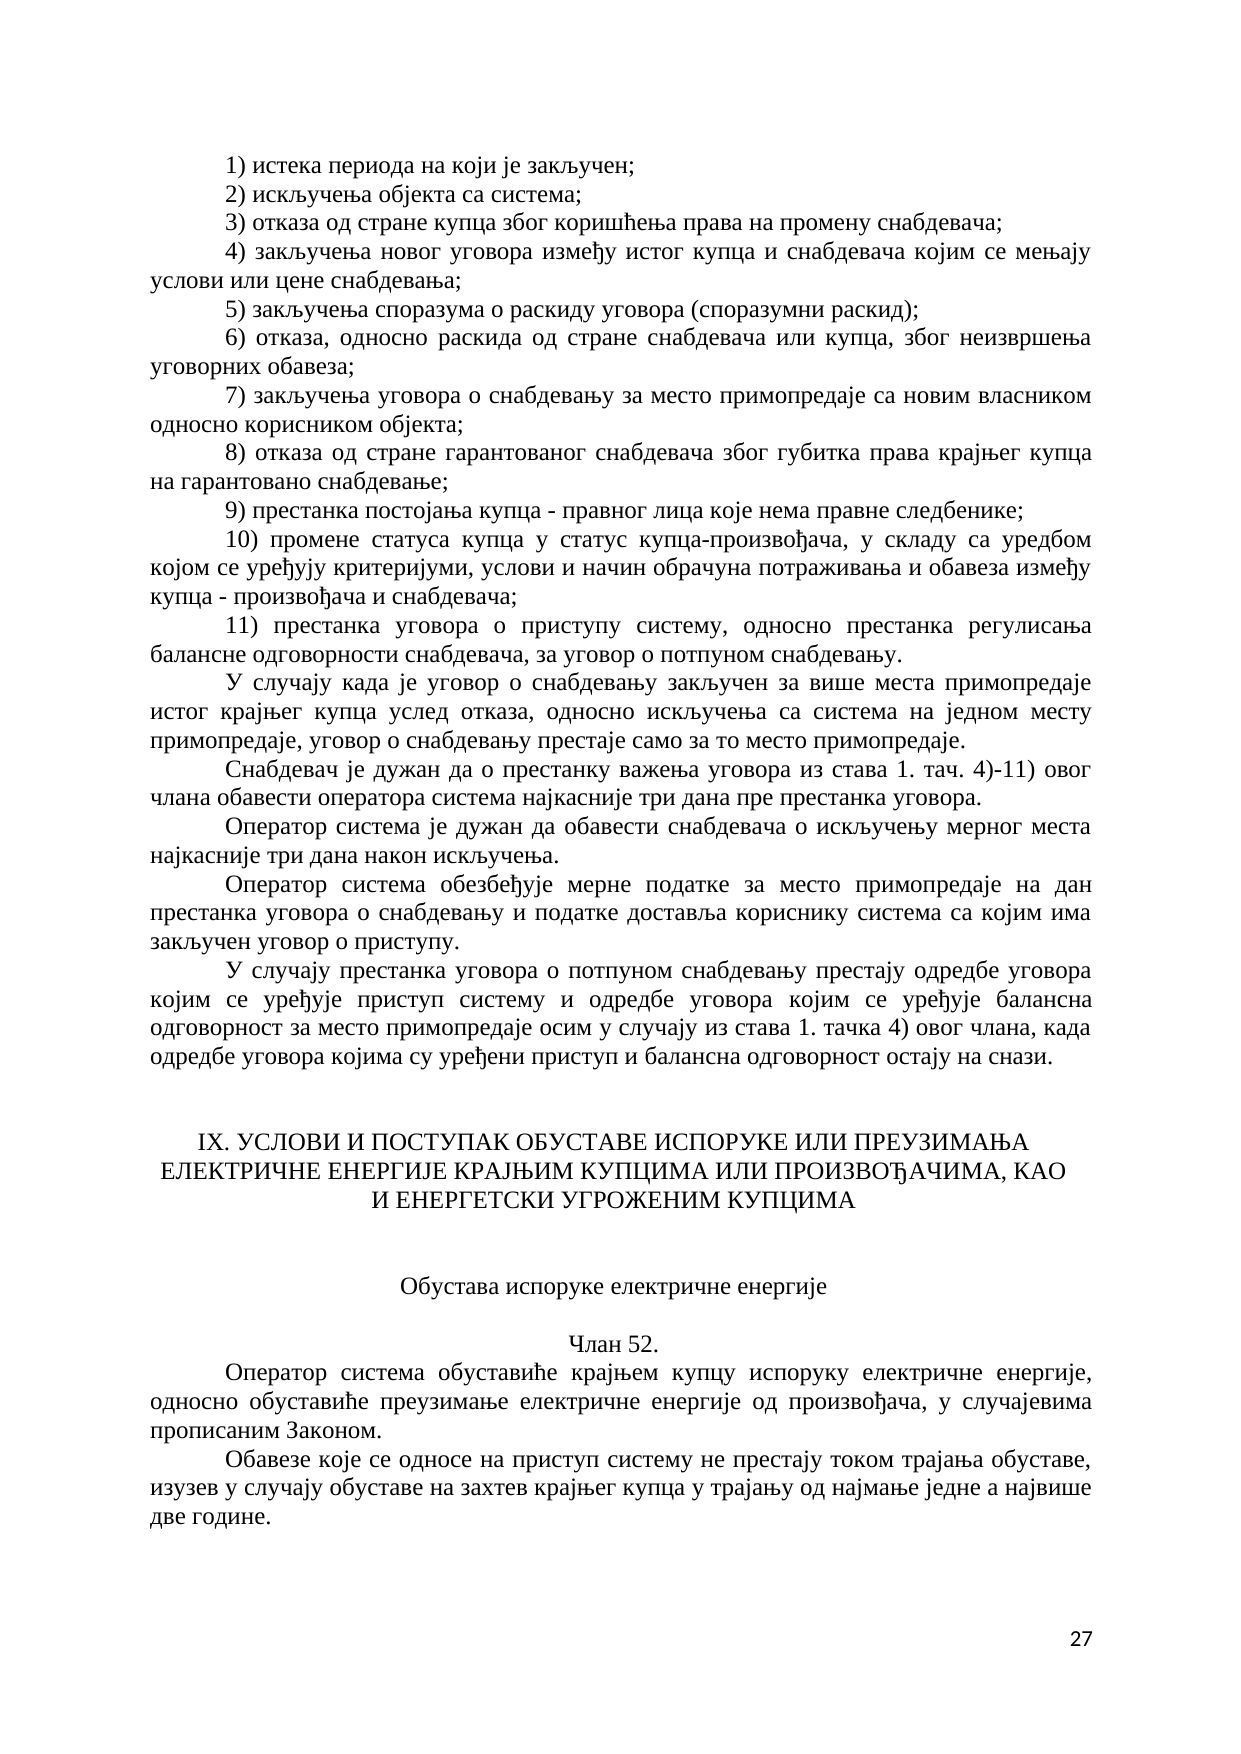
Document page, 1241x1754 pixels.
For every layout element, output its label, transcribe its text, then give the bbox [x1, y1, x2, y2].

text Оператор система обезбеђује мерне податке за место примопредаје на дан престанка уговора о снабдевању и податке доставља кориснику система са којим има закључен уговор о приступу. [150, 869, 1093, 955]
text У случају престанка уговора о потпуном снабдевању престају одредбе уговора којим се уређује приступ систему и одредбе уговора којим се уређује балансна одговорност за место примопредаје осим у случају из става 1. тачка 4) овог члана, када одредбе уговора којима су уређени приступ и балансна одговорност остају на снази. [150, 955, 1093, 1070]
text 4) закључења новог уговора између истог купца и снабдевача којим се мењају услови или цене снабдевања; [150, 236, 1093, 294]
text 6) отказа, односно раскида од стране снабдевача или купца, због неизвршења уговорних обавеза; [150, 322, 1093, 380]
text 8) отказа од стране гарантованог снабдевача због губитка права крајњег купца на гарантовано снабдевање; [150, 437, 1093, 495]
text 10) промене статуса купца у статус купца-произвођача, у складу са уредбом којом се уређују критеријуми, услови и начин обрачуна потраживања и обавеза између купца - произвођача и снабдевача; [150, 524, 1093, 610]
text 3) отказа од стране купца због коришћења права на промену снабдевача; [150, 207, 1093, 236]
text Оператор система обуставиће крајњем купцу испоруку електричне енергије, односно обуставиће преузимање електричне енергије од произвођача, у случајевима прописаним Законом. [150, 1357, 1093, 1444]
text Члан 52. [150, 1329, 1077, 1357]
text У случају када је уговор о снабдевању закључен за више места примопредаје истог крајњег купца услед отказа, односно искључења са система на једном месту примопредаје, уговор о снабдевању престаје само за то место примопредаје. [150, 667, 1093, 754]
text 7) закључења уговора о снабдевању за место примопредаје са новим власником односно корисником објекта; [150, 380, 1093, 437]
text Оператор система је дужан да обавести снабдевача о искључењу мерног места најкасније три дана након искључења. [150, 811, 1093, 869]
text 1) истека периода на који је закључен; [150, 150, 1093, 179]
text Обустава испоруке електричне енергије [150, 1271, 1077, 1300]
text 11) престанка уговора о приступу систему, односно престанка регулисања балансне одговорности снабдевача, за уговор о потпуном снабдевању. [150, 610, 1093, 667]
text Снабдевач је дужан да о престанку важења уговора из става 1. тач. 4)-11) овог члана обавести оператора система најкасније три дана пре престанка уговора. [150, 754, 1093, 811]
text 9) престанка постојања купца - правног лица које нема правне следбенике; [150, 495, 1093, 524]
text IX. УСЛОВИ И ПОСТУПАК ОБУСТАВЕ ИСПОРУКЕ ИЛИ ПРЕУЗИМАЊА ЕЛЕКТРИЧНЕ ЕНЕРГИЈЕ КРАЈЊИМ КУПЦИМА ИЛИ ПРОИЗВОЂАЧИМА, КАО И ЕНЕРГЕТСКИ УГРОЖЕНИМ КУПЦИМА [150, 1127, 1077, 1214]
text Обавезе које се односе на приступ систему не престају током трајања обуставе, изузев у случају обуставе на захтев крајњег купца у трајању од најмање једне а највише две године. [150, 1444, 1093, 1530]
text 2) искључења објекта са система; [150, 179, 1093, 207]
text 5) закључења споразума о раскиду уговора (споразумни раскид); [150, 294, 1093, 322]
